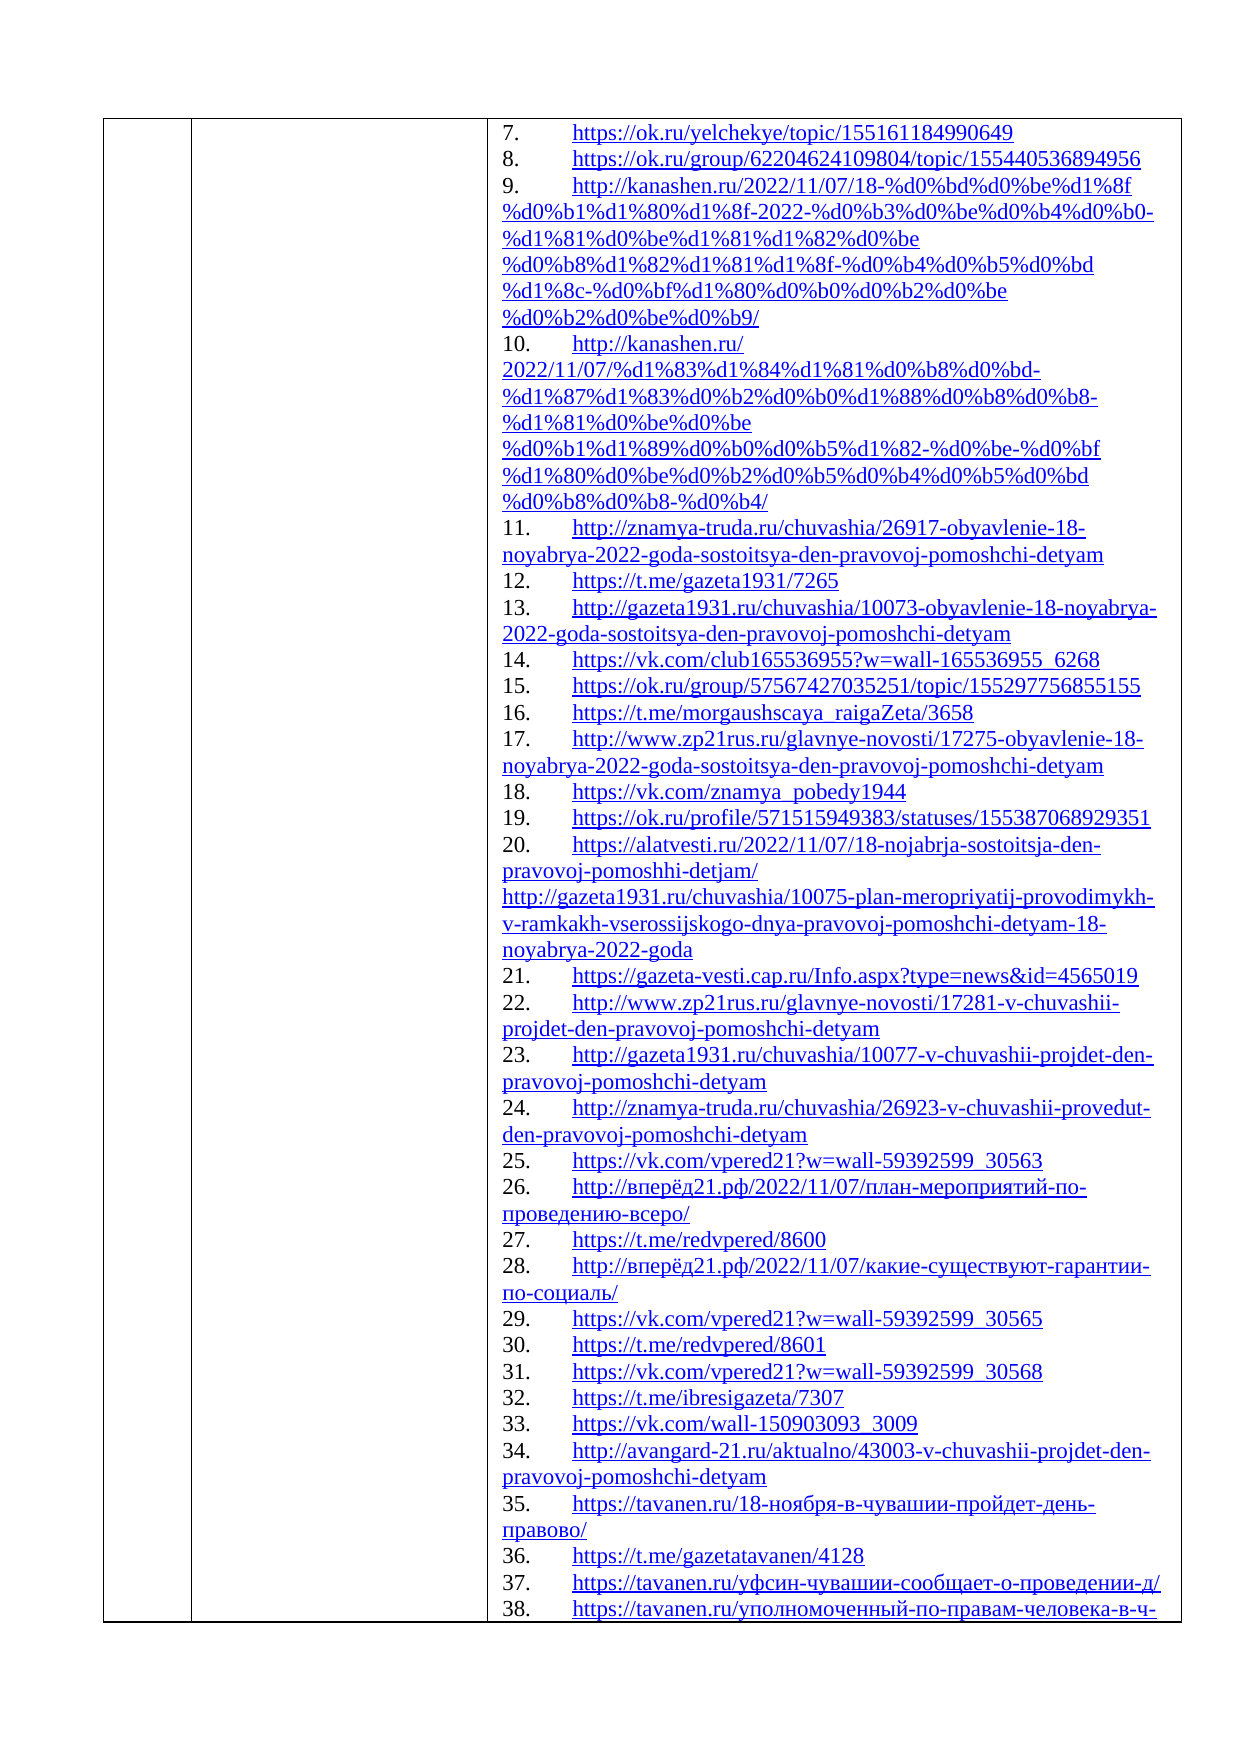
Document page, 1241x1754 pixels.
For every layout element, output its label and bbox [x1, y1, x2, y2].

table_cell [104, 119, 191, 1621]
table_cell [192, 119, 487, 1621]
table_cell [488, 119, 1181, 1621]
